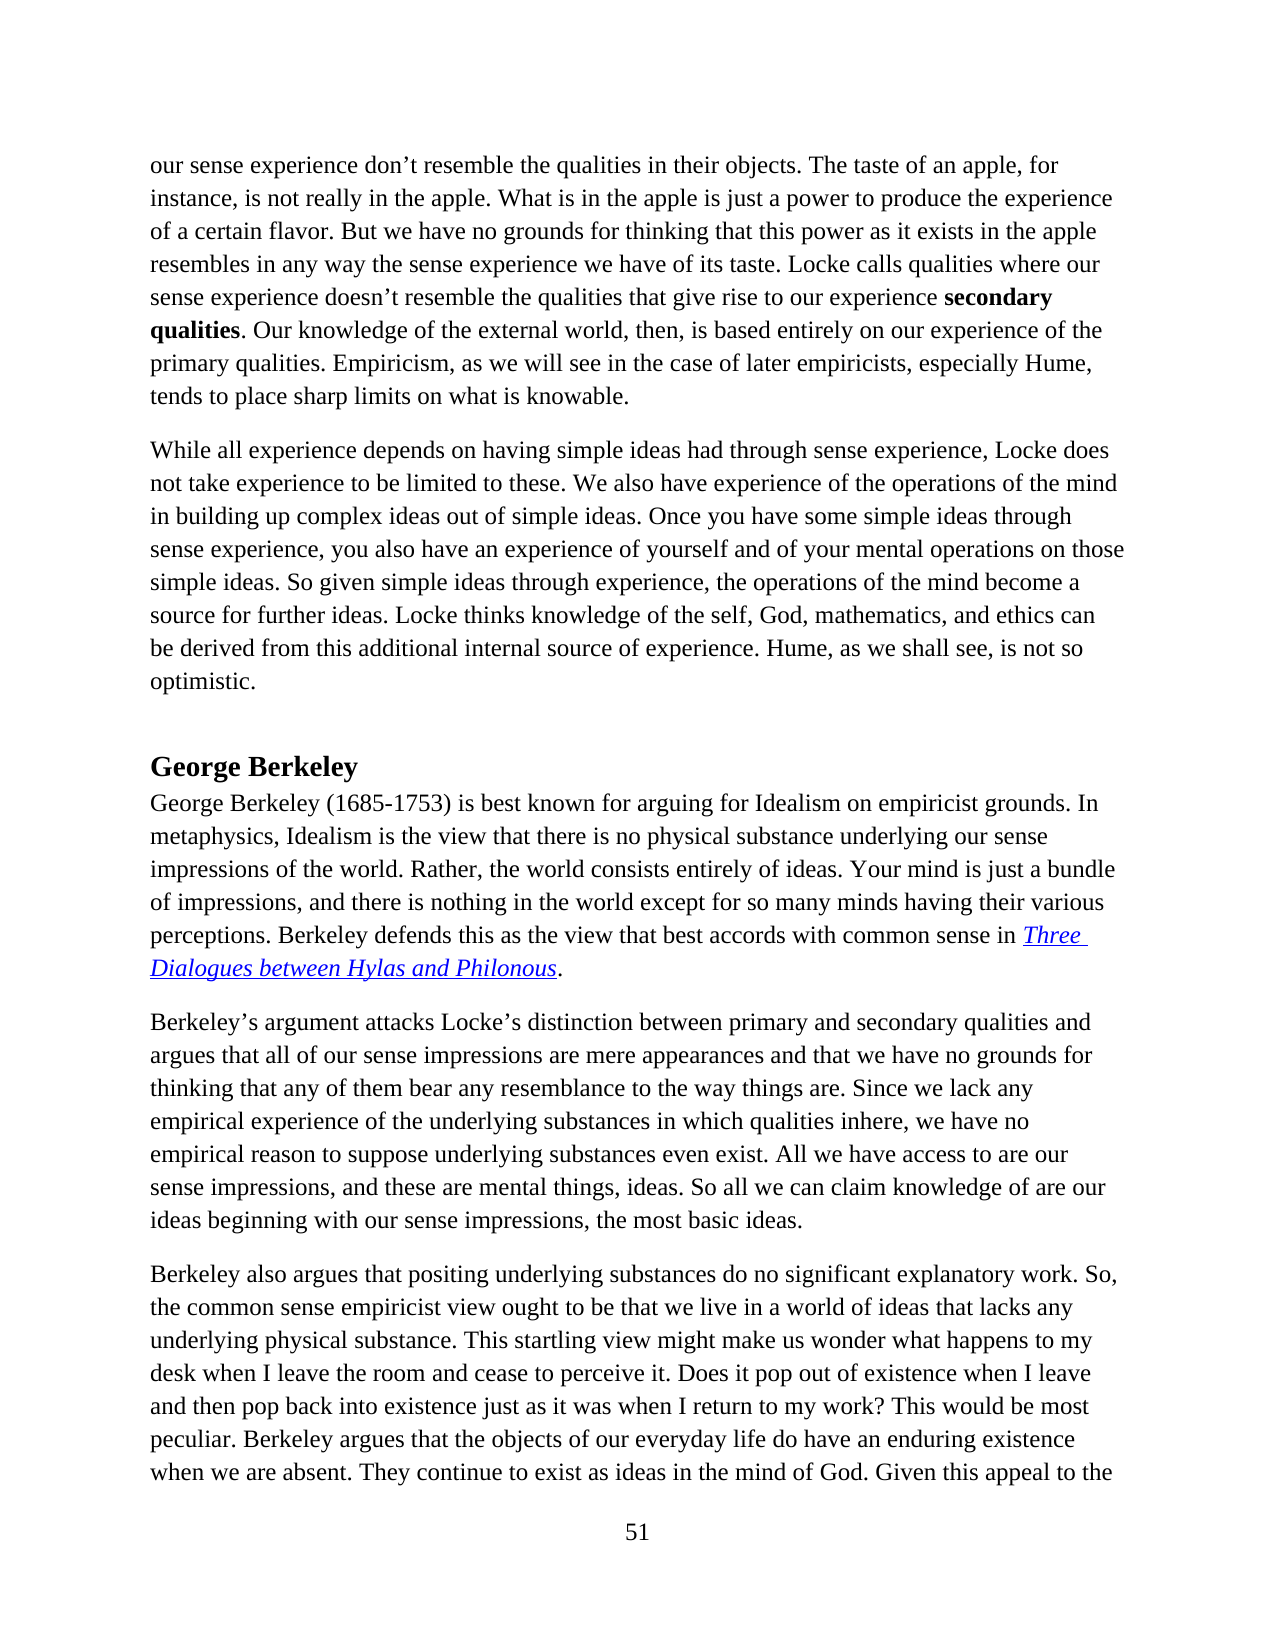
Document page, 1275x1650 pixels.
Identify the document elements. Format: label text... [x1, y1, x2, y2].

text George Berkeley (1685-1753) is best known for arguing for Idealism on empiricist grounds. In metaphysics, Idealism is the view that there is no physical substance underlying our sense impressions of the world. Rather, the world consists entirely of ideas. Your mind is just a bundle of impressions, and there is nothing in the world except for so many minds having their various perceptions. Berkeley defends this as the view that best accords with common sense in Three Dialogues between Hylas and Philonous. [150, 788, 1125, 982]
text While all experience depends on having simple ideas had through sense experience, Locke does not take experience to be limited to these. We also have experience of the operations of the mind in building up complex ideas out of simple ideas. Once you have some simple ideas through sense experience, you also have an experience of yourself and of your mental operations on those simple ideas. So given simple ideas through experience, the operations of the mind become a source for further ideas. Locke thinks knowledge of the self, God, mathematics, and ethics can be derived from this additional internal source of experience. Hume, as we shall see, is not so optimistic. [150, 435, 1125, 695]
text Berkeley’s argument attacks Locke’s distinction between primary and secondary qualities and argues that all of our sense impressions are mere appearances and that we have no grounds for thinking that any of them bear any resemblance to the way things are. Since we lack any empirical experience of the underlying substances in which qualities inhere, we have no empirical reason to suppose underlying substances even exist. All we have access to are our sense impressions, and these are mental things, ideas. So all we can claim knowledge of are our ideas beginning with our sense impressions, the most basic ideas. [150, 1007, 1125, 1233]
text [150, 1259, 1125, 1486]
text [150, 150, 1125, 410]
subtitle George Berkeley [150, 749, 1125, 783]
